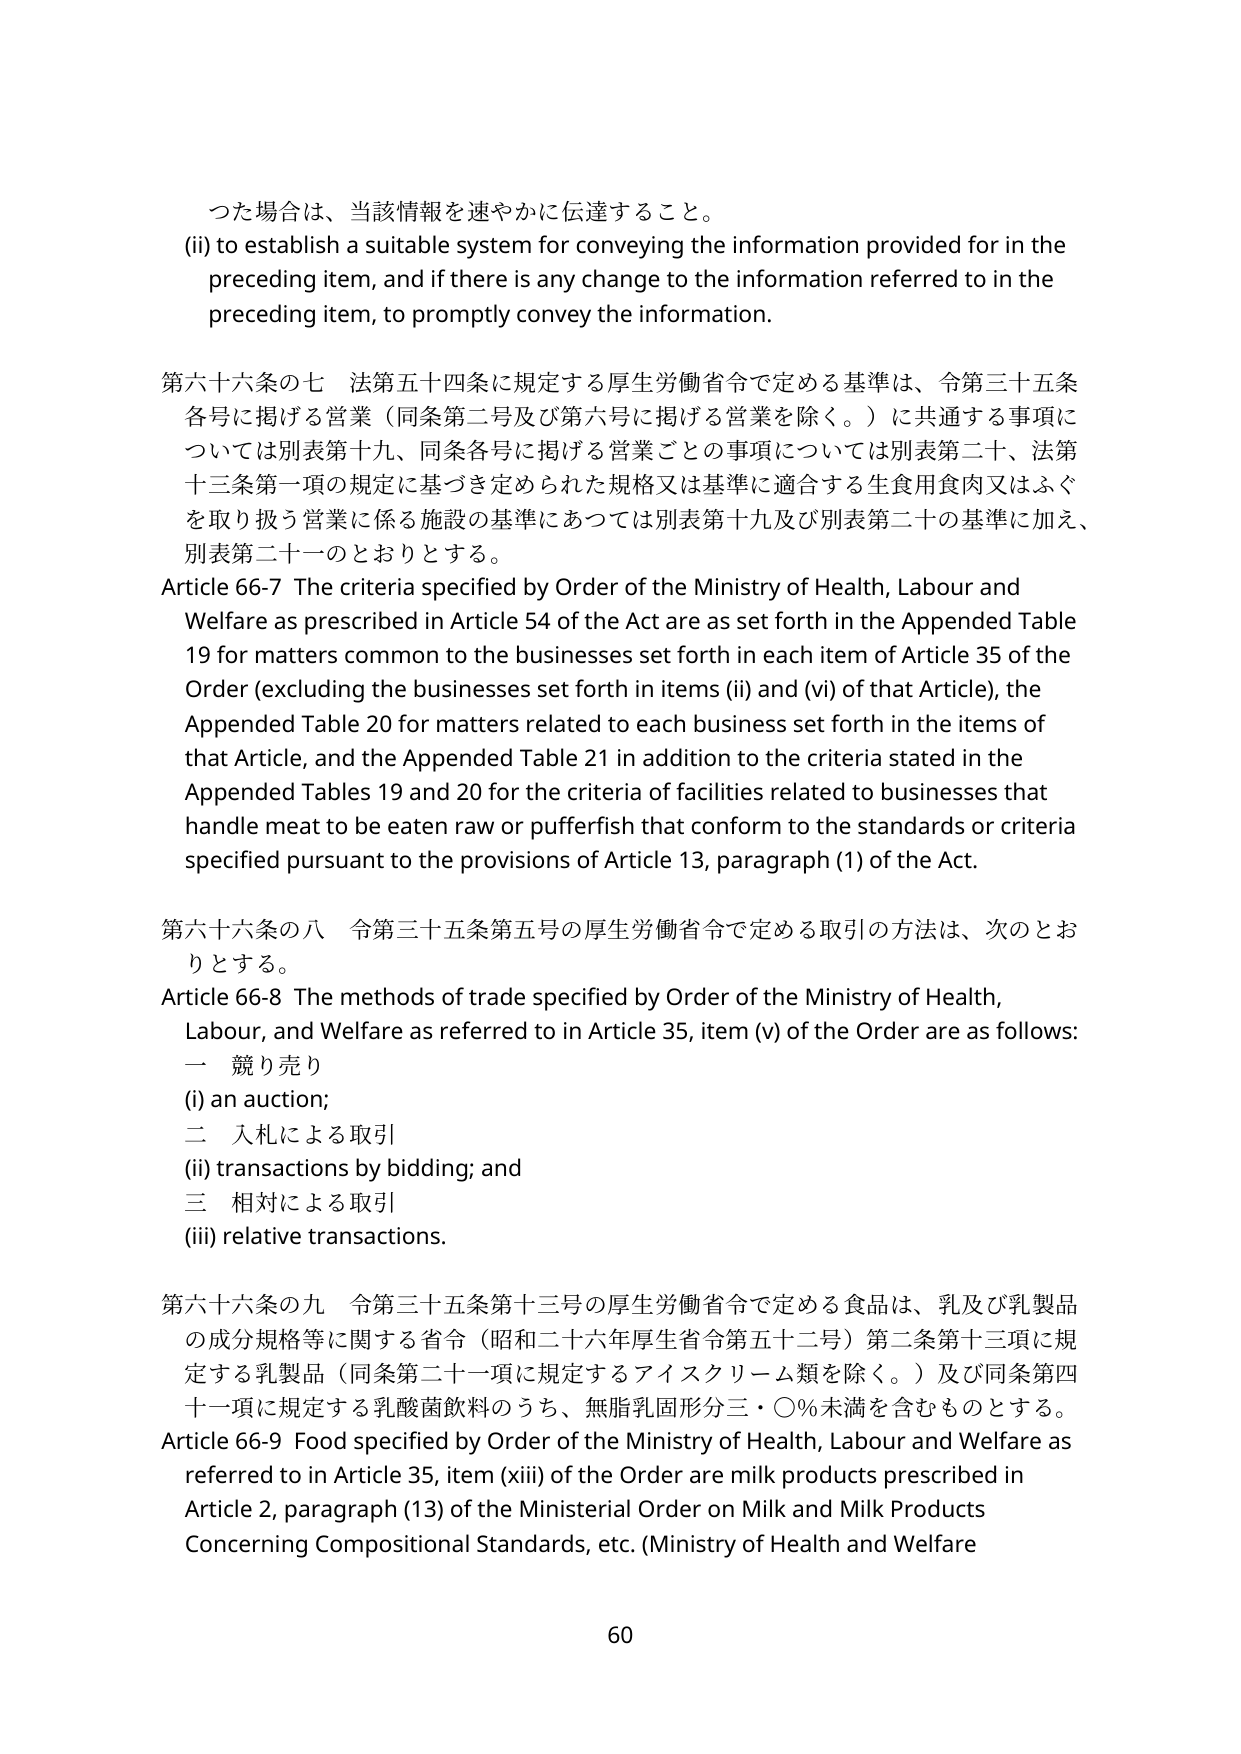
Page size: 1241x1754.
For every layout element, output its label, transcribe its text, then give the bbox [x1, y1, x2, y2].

text Article 66-7 The criteria specified by Order of the Ministry of Health, Labour and Welfare as prescribed in Article 54 of the Act are as set forth in the Appended Table 19 for matters common to the businesses set forth in each item of Article 35 of the Order (excluding the businesses set forth in items (ii) and (vi) of that Article), the Appended Table 20 for matters related to each business set forth in the items of that Article, and the Appended Table 21 in addition to the criteria stated in the Appended Tables 19 and 20 for the criteria of facilities related to businesses that handle meat to be eaten raw or pufferfish that conform to the standards or criteria specified pursuant to the provisions of Article 13, paragraph (1) of the Act. [161, 569, 1079, 877]
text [184, 194, 1079, 228]
text (ii) transactions by bidding; and [184, 1150, 1079, 1184]
text 一 競り売り [184, 1048, 1079, 1082]
text (ii) to establish a suitable system for conveying the information provided for in the preceding item, and if there is any change to the information referred to in the preceding item, to promptly convey the information. [184, 228, 1079, 330]
text (i) an auction; [184, 1082, 1079, 1116]
text 三 相対による取引 [184, 1184, 1079, 1219]
text (iii) relative transactions. [184, 1219, 1079, 1253]
text Article 66-8 The methods of trade specified by Order of the Ministry of Health, Labour, and Welfare as referred to in Article 35, item (v) of the Order are as follows: [161, 979, 1079, 1048]
text 第六十六条の九 令第三十五条第十三号の厚生労働省令で定める食品は、乳及び乳製品の成分規格等に関する省令（昭和二十六年厚生省令第五十二号）第二条第十三項に規定する乳製品（同条第二十一項に規定するアイスクリーム類を除く。）及び同条第四十一項に規定する乳酸菌飲料のうち、無脂乳固形分三・〇％未満を含むものとする。 [161, 1287, 1079, 1424]
text 第六十六条の八 令第三十五条第五号の厚生労働省令で定める取引の方法は、次のとおりとする。 [161, 911, 1079, 979]
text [161, 1424, 1079, 1560]
text 二 入札による取引 [184, 1116, 1079, 1150]
text 第六十六条の七 法第五十四条に規定する厚生労働省令で定める基準は、令第三十五条各号に掲げる営業（同条第二号及び第六号に掲げる営業を除く。）に共通する事項については別表第十九、同条各号に掲げる営業ごとの事項については別表第二十、法第十三条第一項の規定に基づき定められた規格又は基準に適合する生食用食肉又はふぐを取り扱う営業に係る施設の基準にあつては別表第十九及び別表第二十の基準に加え、別表第二十一のとおりとする。 [161, 364, 1079, 569]
